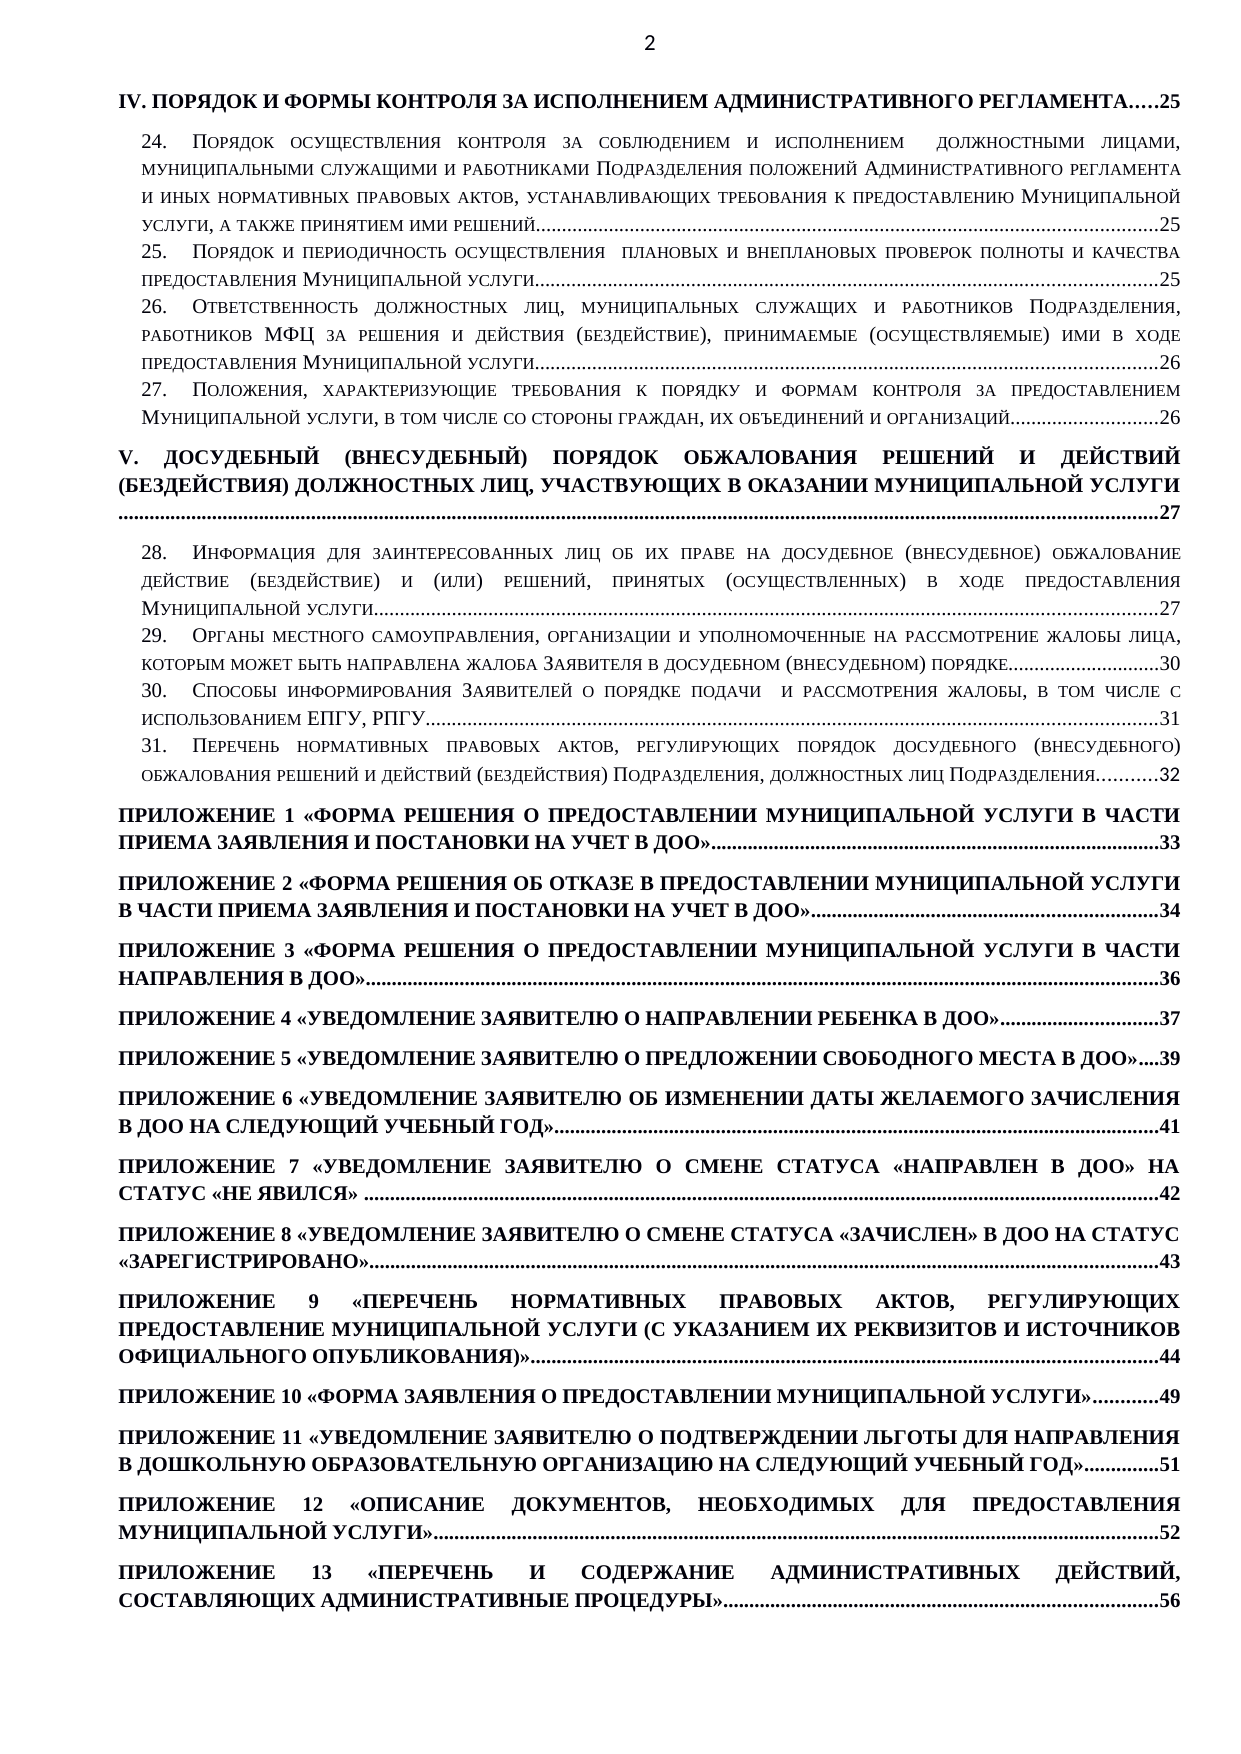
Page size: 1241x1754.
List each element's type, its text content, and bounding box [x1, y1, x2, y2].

text 26. Ответственность должностных лиц, муниципальных служащих и работников Подразделения, работников МФЦ за решения и действия (бездействие), принимаемые (осуществляемые) ими в ходе предоставления Муниципальной услуги 26 [141, 294, 1181, 374]
text IV. Порядок и формы контроля за исполнением Административного регламента 25 [118, 89, 1181, 113]
text Приложение 4 «Уведомление Заявителю о направлении ребенка в ДОО» 37 [118, 1006, 1181, 1030]
text Приложение 10 «Форма Заявления о предоставлении Муниципальной услуги» 49 [118, 1384, 1181, 1408]
text Приложение 13 «Перечень и содержание административных действий, составляющих административные процедуры» 56 [118, 1560, 1181, 1612]
text Приложение 3 «Форма решения о предоставлении Муниципальной услуги в части направления в ДОО» 36 [118, 938, 1181, 990]
text Приложение 9 «Перечень нормативных правовых актов, регулирующих предоставление Муниципальной услуги (с указанием их реквизитов и источников официального опубликования)» 44 [118, 1289, 1181, 1368]
text 28. Информация для заинтересованных лиц об их праве на досудебное (внесудебное) обжалование действие (бездействие) и (или) решений, принятых (осуществленных) в ходе предоставления Муниципальной услуги 27 [141, 540, 1181, 619]
text 29. Органы местного самоуправления, организации и уполномоченные на рассмотрение жалобы лица, которым может быть направлена жалоба Заявителя в досудебном (внесудебном) порядке 30 [141, 623, 1181, 675]
text V. Досудебный (внесудебный) порядок обжалования решений и действий (бездействия) должностных лиц, участвующих в оказании Муниципальной услуги 27 [118, 445, 1181, 524]
text 31. Перечень нормативных правовых актов, регулирующих порядок досудебного (внесудебного) обжалования решений и действий (бездействия) Подразделения, должностных лиц Подразделения 32 [141, 733, 1181, 786]
text Приложение 2 «Форма решения об отказе в предоставлении Муниципальной услуги в части приема заявления и постановки на учет в ДОО» 34 [118, 870, 1181, 922]
text Приложение 11 «Уведомление заявителю о подтверждении льготы для направления в дошкольную образовательную организацию на следующий учебный год» 51 [118, 1424, 1181, 1476]
text 24. Порядок осуществления контроля за соблюдением и исполнением должностными лицами, муниципальными служащими и работниками Подразделения положений Административного регламента и иных нормативных правовых актов, устанавливающих требования к предоставлению Муниципальной услуги, а также принятием ими решений 25 [141, 129, 1181, 236]
text Приложение 5 «Уведомление Заявителю о предложении свободного места в ДОО» 39 [118, 1046, 1181, 1070]
text 25. Порядок и периодичность осуществления плановых и внеплановых проверок полноты и качества предоставления Муниципальной услуги 25 [141, 239, 1181, 291]
text Приложение 1 «Форма решения о предоставлении Муниципальной услуги в части приема заявления и постановки на учет в ДОО» 33 [118, 803, 1181, 854]
text 30. Способы информирования Заявителей о порядке подачи и рассмотрения жалобы, в том числе с использованием ЕПГУ, РПГУ 31 [141, 678, 1181, 730]
text Приложение 12 «Описание документов, необходимых для предоставления Муниципальной услуги» 52 [118, 1492, 1181, 1544]
text Приложение 8 «Уведомление заявителю о смене статуса «Зачислен» в ДОО на статус «Зарегистрировано» 43 [118, 1221, 1181, 1273]
text 27. Положения, характеризующие требования к порядку и формам контроля за предоставлением Муниципальной услуги, в том числе со стороны граждан, их объединений и организаций 26 [141, 377, 1181, 429]
text Приложение 7 «Уведомление заявителю о смене статуса «Направлен в ДОО» на статус «Не явился» 42 [118, 1154, 1181, 1205]
text Приложение 6 «Уведомление Заявителю об изменении даты желаемого зачисления в ДОО на следующий учебный год» 41 [118, 1086, 1181, 1138]
